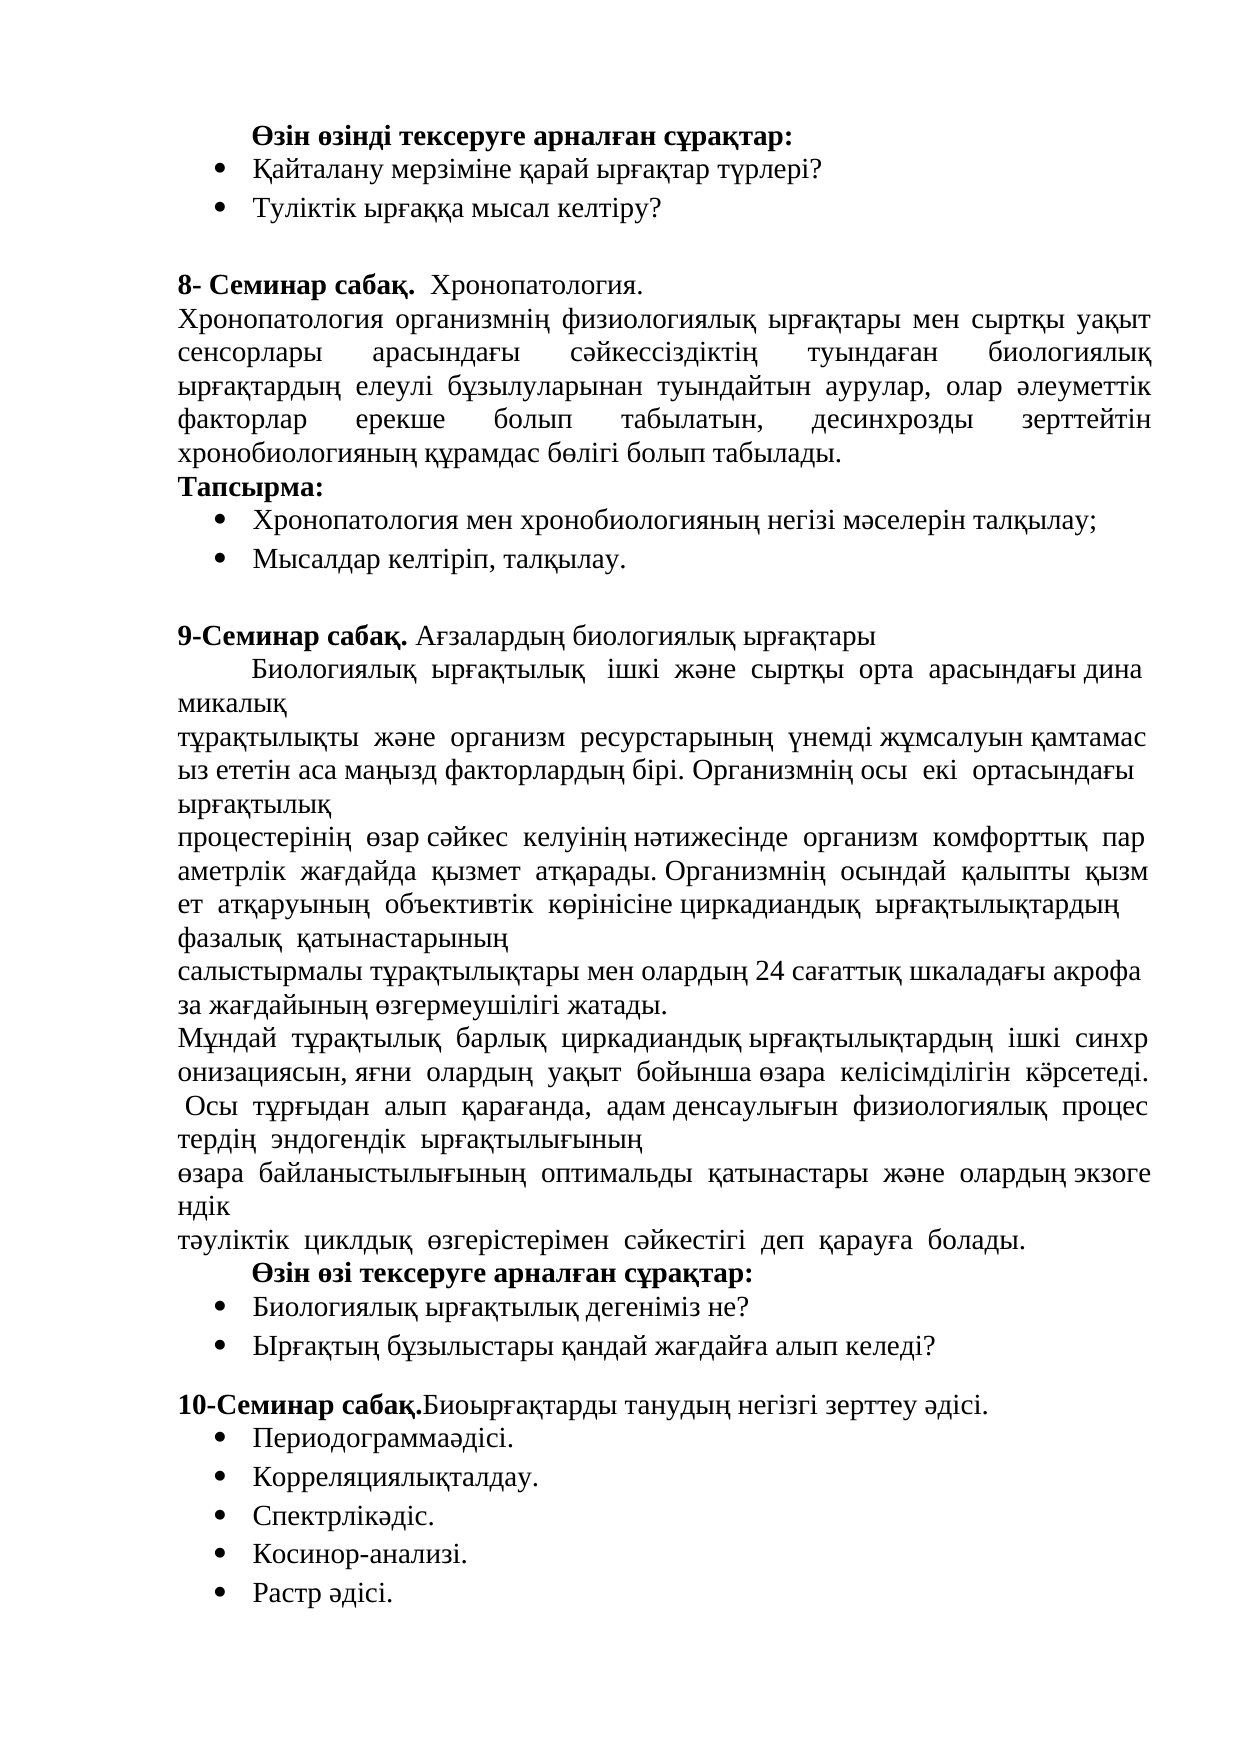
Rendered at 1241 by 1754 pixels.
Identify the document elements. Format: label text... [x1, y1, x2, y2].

text Хронопатология организмнің физиологиялық ырғақтары мен сыртқы уақыт сенсорлары арасындағы сәйкессіздіктің туындаған биологиялық ырғақтардың елеулі бұзылуларынан туындайтын аурулар, олар әлеуметтік факторлар ерекше болып табылатын, десинхрозды зерттейтін хронобиологияның құрамдас бөлігі болып табылады. [177, 301, 1152, 469]
text 9-Семинар сабақ. Ағзалардың биологиялық ырғақтары [177, 618, 1152, 652]
text 10-Семинар сабақ.Биоырғақтарды танудың негізгі зерттеу әдісі. [177, 1387, 1152, 1421]
list Растр әдісі. [215, 1575, 1152, 1609]
text Өзін өзі тексеруге арналған сұрақтар: [177, 1255, 1152, 1289]
text Өзін өзінді тексеруге арналған сұрақтар: [177, 118, 1152, 152]
list Хронопатология мен хронобиологияның негізі мәселерін талқылау; [215, 502, 1152, 536]
text тәуліктік циклдық өзгерістерімен сәйкестігі деп қарауға болады. [177, 1222, 1152, 1255]
list Мысалдар келтіріп, талқылау. [215, 541, 1152, 574]
list Корреляциялықталдау. [215, 1459, 1152, 1493]
text 8- Семинар сабақ. Хронопатология. [177, 267, 1152, 301]
list Биологиялық ырғақтылық дегеніміз не? [215, 1289, 1152, 1323]
list Спектрлікәдіс. [215, 1498, 1152, 1532]
list Ырғақтың бұзылыстары қандай жағдайға алып келеді? [215, 1328, 1152, 1361]
list Қайталану мерзіміне қарай ырғақтар түрлері? [215, 152, 1152, 185]
text процестерінің өзар сәйкес келуінің нәтижесінде организм комфорттық параметрлік жағдайда қызмет атқарады. Организмнің осындай қалыпты қызмет атқаруының объективтік көрінісіне циркадиандық ырғақтылықтардың фазалық қатынастарының [177, 819, 1152, 953]
list Туліктік ырғаққа мысал келтіру? [215, 190, 1152, 224]
text Биологиялық ырғақтылық ішкі және сыртқы орта арасындағы динамикалық [177, 652, 1152, 719]
list Периодограммаәдісі. [215, 1421, 1152, 1454]
text өзара байланыстылығының оптимальды қатынастары және олардың экзогендік [177, 1155, 1152, 1222]
text тұрақтылықты және организм ресурстарының үнемді жұмсалуын қамтамасыз ететін аса маңызд факторлардың бірі. Организмнің осы екі ортасындағы ырғақтылық [177, 719, 1152, 819]
text салыстырмалы тұрақтылықтары мен олардың 24 сағаттық шкаладағы акрофаза жағдайының өзгермеушілігі жатады. Мұндай тұрақтылық барлық циркадиандық ырғақтылықтардың ішкі синхронизациясын, яғни олардың уақыт бойынша өзара келісімділігін кӛрсетеді. Осы тұрғыдан алып қарағанда, адам денсаулығын физиологиялық процестердің эндогендік ырғақтылығының [177, 953, 1152, 1155]
list Косинор-анализі. [215, 1537, 1152, 1570]
text Тапсырма: [177, 469, 1152, 502]
